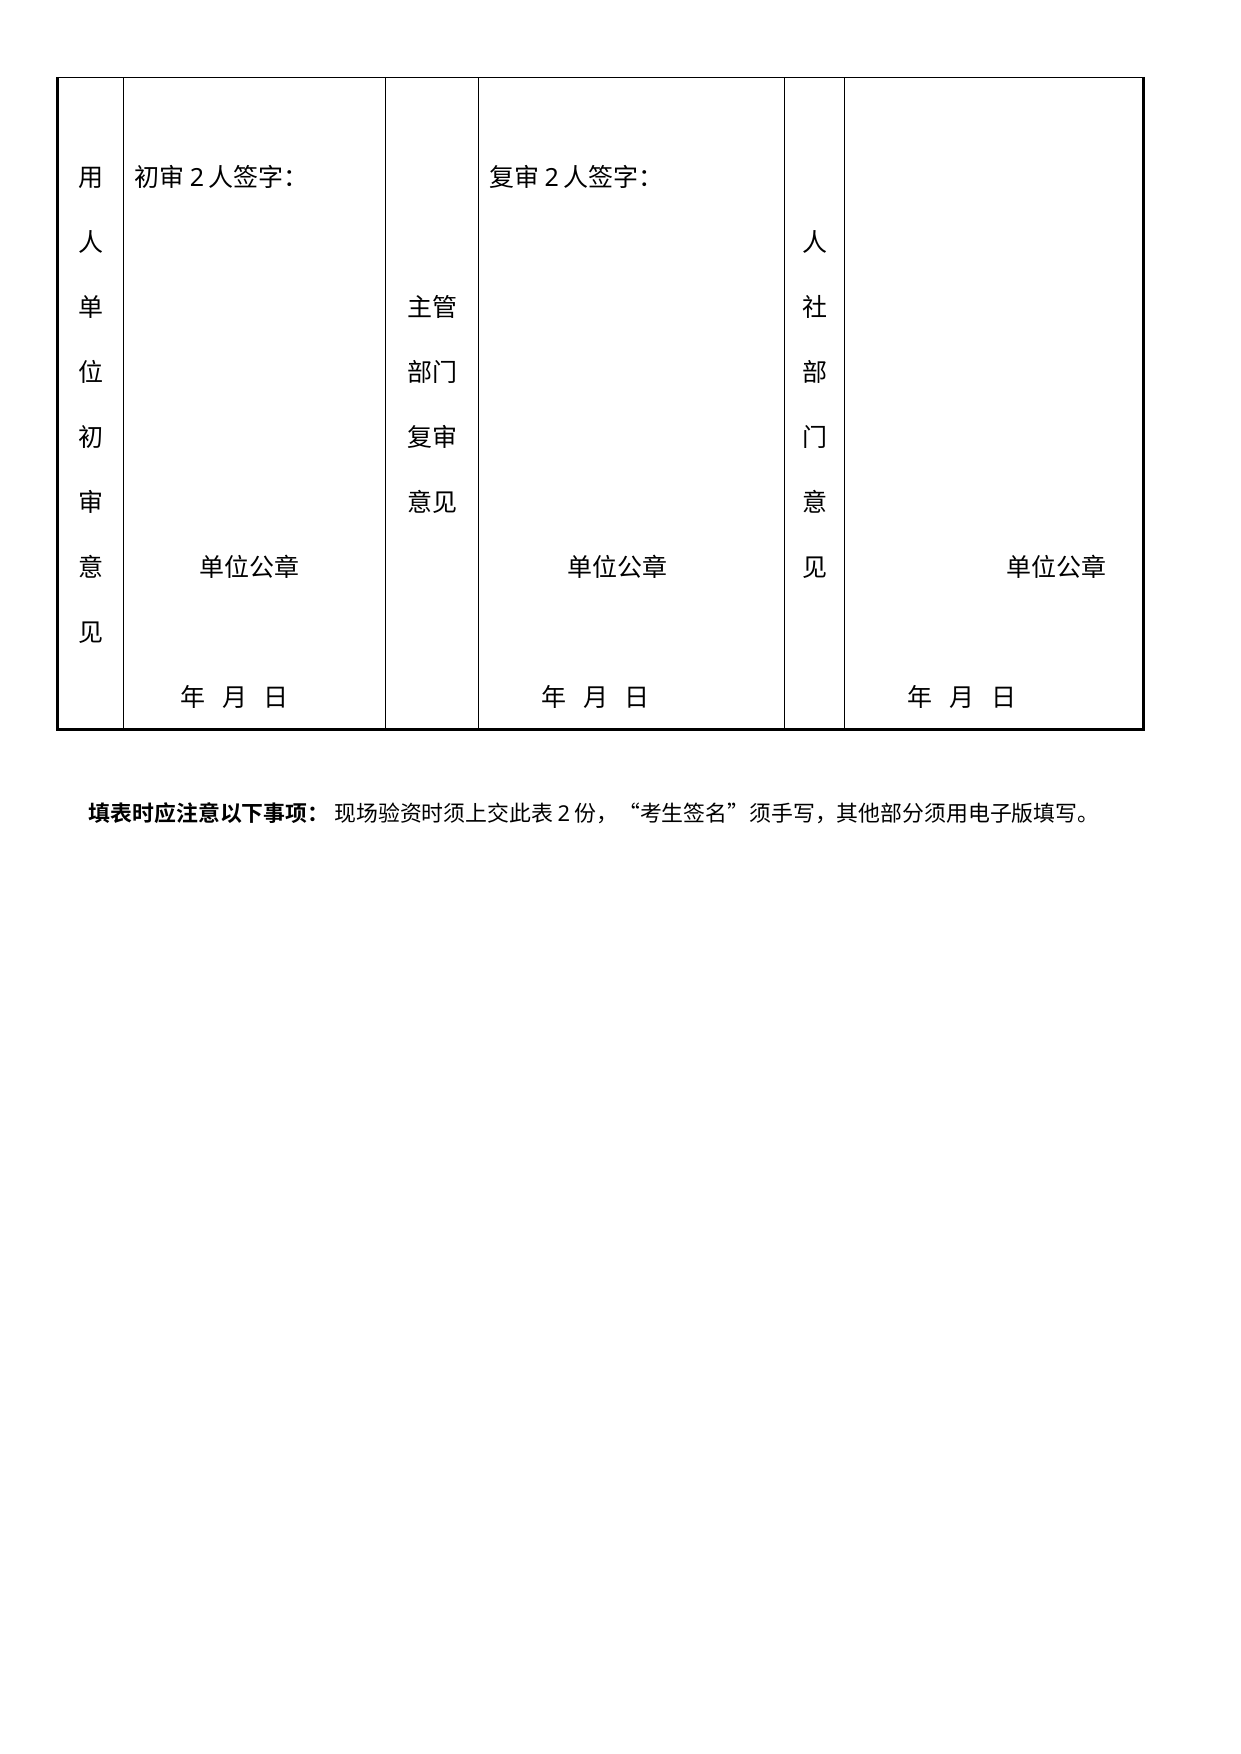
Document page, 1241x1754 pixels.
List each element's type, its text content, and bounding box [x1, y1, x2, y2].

table_cell 单位公章 年 月 日 [845, 78, 1142, 728]
table_cell 初审2人签字： 单位公章 年 月 日 [124, 78, 385, 728]
text 填表时应注意以下事项： 现场验资时须上交此表2份，“考生签名”须手写，其他部分须用电子版填写。 [69, 796, 1159, 828]
table_cell 人社部门意见 [785, 78, 844, 728]
table_cell 主管 部门 复审 意见 [386, 78, 478, 728]
table_cell 用人 单位 初审 意见 [59, 78, 123, 728]
table_cell 复审2人签字： 单位公章 年 月 日 [479, 78, 784, 728]
